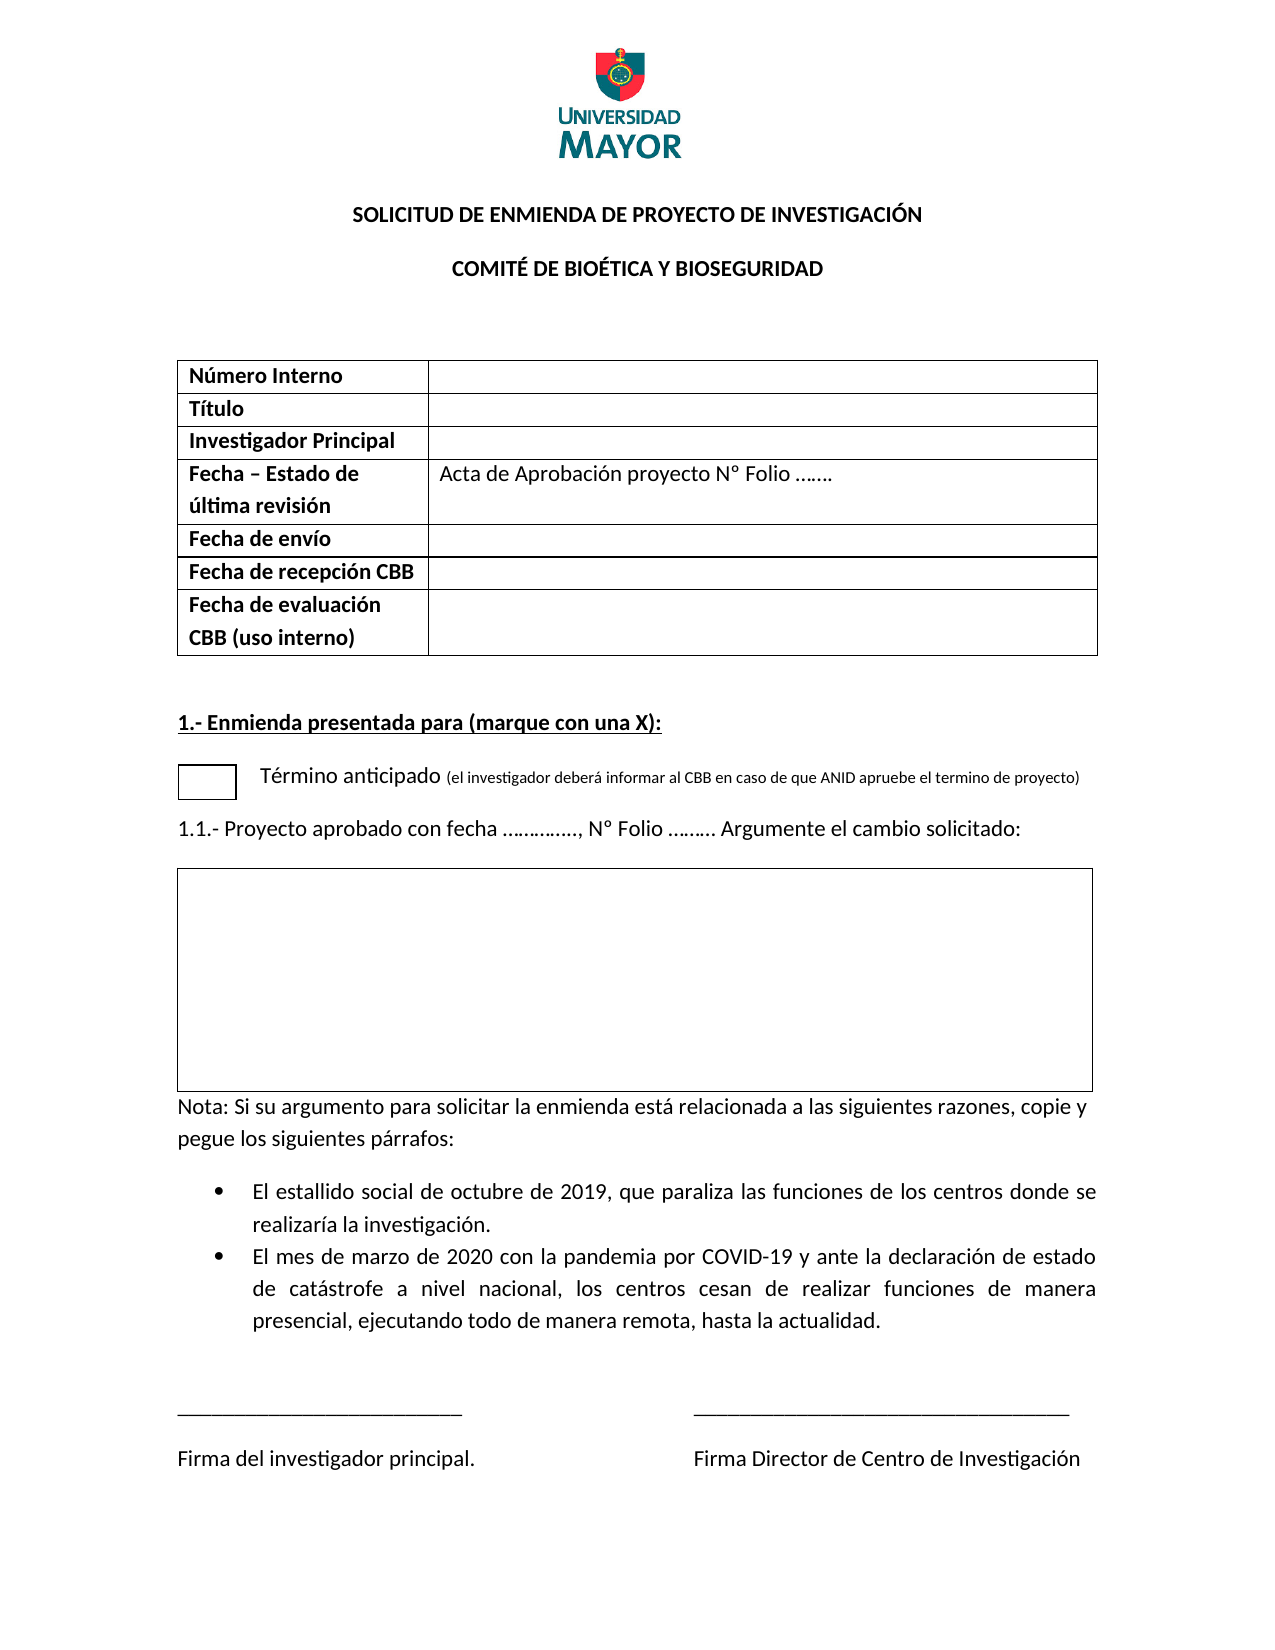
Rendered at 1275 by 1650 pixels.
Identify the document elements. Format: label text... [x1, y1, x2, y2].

table_cell Investigador Principal [178, 427, 428, 458]
text Término anticipado (el investigador deberá informar al CBB en caso de que ANID apruebe el termino de proyecto) [177, 762, 1098, 789]
text SOLICITUD DE ENMIENDA DE PROYECTO DE INVESTIGACIÓN [177, 201, 1098, 229]
table_header Número Interno [178, 361, 428, 393]
table_cell [429, 394, 1097, 426]
table_cell [429, 427, 1097, 458]
table_cell [429, 558, 1097, 589]
table_header [429, 361, 1097, 393]
picture [540, 30, 700, 176]
table_cell Fecha de evaluación CBB (uso interno) [178, 590, 428, 654]
table_cell Fecha de envío [178, 525, 428, 556]
table_cell Acta de Aprobación proyecto Nº Folio ……. [429, 460, 1097, 523]
table_header [178, 869, 1092, 1091]
table_cell [429, 525, 1097, 556]
text _________________________ _________________________________ [177, 1391, 1098, 1419]
table_cell Fecha de recepción CBB [178, 558, 428, 589]
table_cell Fecha – Estado de última revisión [178, 460, 428, 523]
list El estallido social de octubre de 2019, que paraliza las funciones de los centros donde se realizaría la investigación. [215, 1177, 1098, 1238]
text COMITÉ DE BIOÉTICA Y BIOSEGURIDAD [177, 254, 1098, 282]
list El mes de marzo de 2020 con la pandemia por COVID-19 y ante la declaración de estado de catástrofe a nivel nacional, los centros cesan de realizar funciones de manera presencial, ejecutando todo de manera remota, hasta la actualidad. [215, 1242, 1098, 1334]
text Firma del investigador principal. Firma Director de Centro de Investigación [177, 1444, 1098, 1472]
text 1.1.- Proyecto aprobado con fecha ………….., Nº Folio ……… Argumente el cambio solicitado: [177, 814, 1098, 843]
text 1.- Enmienda presentada para (marque con una X): [177, 708, 1098, 737]
table_cell [429, 590, 1097, 654]
table_cell Título [178, 394, 428, 426]
text Nota: Si su argumento para solicitar la enmienda está relacionada a las siguientes razones, copie y pegue los siguientes párrafos: [177, 1092, 1098, 1152]
